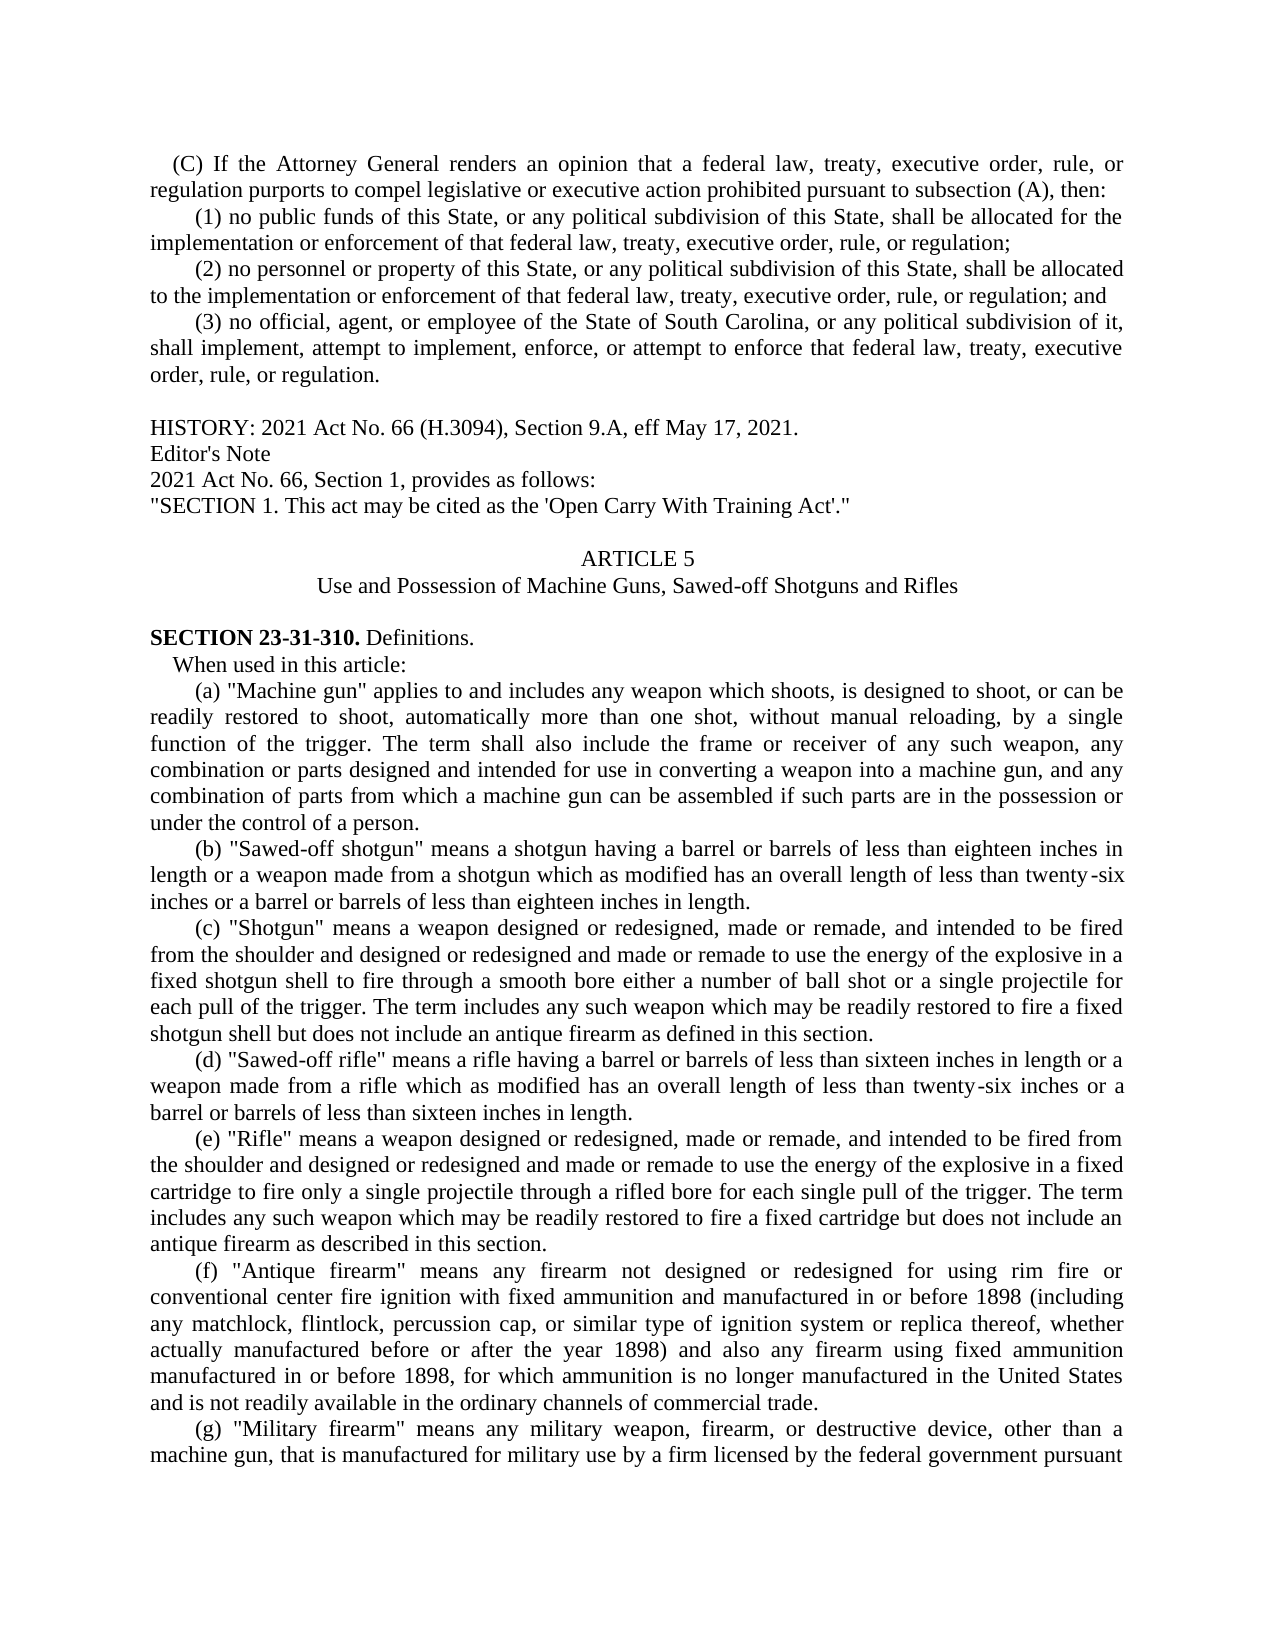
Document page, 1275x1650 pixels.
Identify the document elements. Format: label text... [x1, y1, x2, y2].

text (C) If the Attorney General renders an opinion that a federal law, treaty, executive order, rule, or regulation purports to compel legislative or executive action prohibited pursuant to subsection (A), then: [150, 150, 1125, 203]
text (2) no personnel or property of this State, or any political subdivision of this State, shall be allocated to the implementation or enforcement of that federal law, treaty, executive order, rule, or regulation; and [150, 255, 1125, 308]
text (e) "Rifle" means a weapon designed or redesigned, made or remade, and intended to be fired from the shoulder and designed or redesigned and made or remade to use the energy of the explosive in a fixed cartridge to fire only a single projectile through a rifled bore for each single pull of the trigger. The term includes any such weapon which may be readily restored to fire a fixed cartridge but does not include an antique firearm as described in this section. [150, 1125, 1125, 1257]
text (d) "Sawed-off rifle" means a rifle having a barrel or barrels of less than sixteen inches in length or a weapon made from a rifle which as modified has an overall length of less than twenty-six inches or a barrel or barrels of less than sixteen inches in length. [150, 1046, 1125, 1125]
text (c) "Shotgun" means a weapon designed or redesigned, made or remade, and intended to be fired from the shoulder and designed or redesigned and made or remade to use the energy of the explosive in a fixed shotgun shell to fire through a smooth bore either a number of ball shot or a single projectile for each pull of the trigger. The term includes any such weapon which may be readily restored to fire a fixed shotgun shell but does not include an antique firearm as defined in this section. [150, 914, 1125, 1046]
text SECTION 23-31-310. Definitions. [150, 624, 1125, 651]
text "SECTION 1. This act may be cited as the 'Open Carry With Training Act'." [150, 493, 1125, 519]
text Use and Possession of Machine Guns, Sawed-off Shotguns and Rifles [150, 572, 1125, 598]
text When used in this article: [150, 651, 1125, 677]
text Editor's Note [150, 440, 1125, 466]
text (1) no public funds of this State, or any political subdivision of this State, shall be allocated for the implementation or enforcement of that federal law, treaty, executive order, rule, or regulation; [150, 203, 1125, 255]
text (f) "Antique firearm" means any firearm not designed or redesigned for using rim fire or conventional center fire ignition with fixed ammunition and manufactured in or before 1898 (including any matchlock, flintlock, percussion cap, or similar type of ignition system or replica thereof, whether actually manufactured before or after the year 1898) and also any firearm using fixed ammunition manufactured in or before 1898, for which ammunition is no longer manufactured in the United States and is not readily available in the ordinary channels of commercial trade. [150, 1257, 1125, 1415]
text ARTICLE 5 [150, 545, 1125, 572]
text (3) no official, agent, or employee of the State of South Carolina, or any political subdivision of it, shall implement, attempt to implement, enforce, or attempt to enforce that federal law, treaty, executive order, rule, or regulation. [150, 308, 1125, 387]
text (b) "Sawed-off shotgun" means a shotgun having a barrel or barrels of less than eighteen inches in length or a weapon made from a shotgun which as modified has an overall length of less than twenty-six inches or a barrel or barrels of less than eighteen inches in length. [150, 835, 1125, 914]
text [150, 1415, 1125, 1468]
text HISTORY: 2021 Act No. 66 (H.3094), Section 9.A, eff May 17, 2021. [150, 413, 1125, 440]
text (a) "Machine gun" applies to and includes any weapon which shoots, is designed to shoot, or can be readily restored to shoot, automatically more than one shot, without manual reloading, by a single function of the trigger. The term shall also include the frame or receiver of any such weapon, any combination or parts designed and intended for use in converting a weapon into a machine gun, and any combination of parts from which a machine gun can be assembled if such parts are in the possession or under the control of a person. [150, 677, 1125, 835]
text 2021 Act No. 66, Section 1, provides as follows: [150, 466, 1125, 493]
